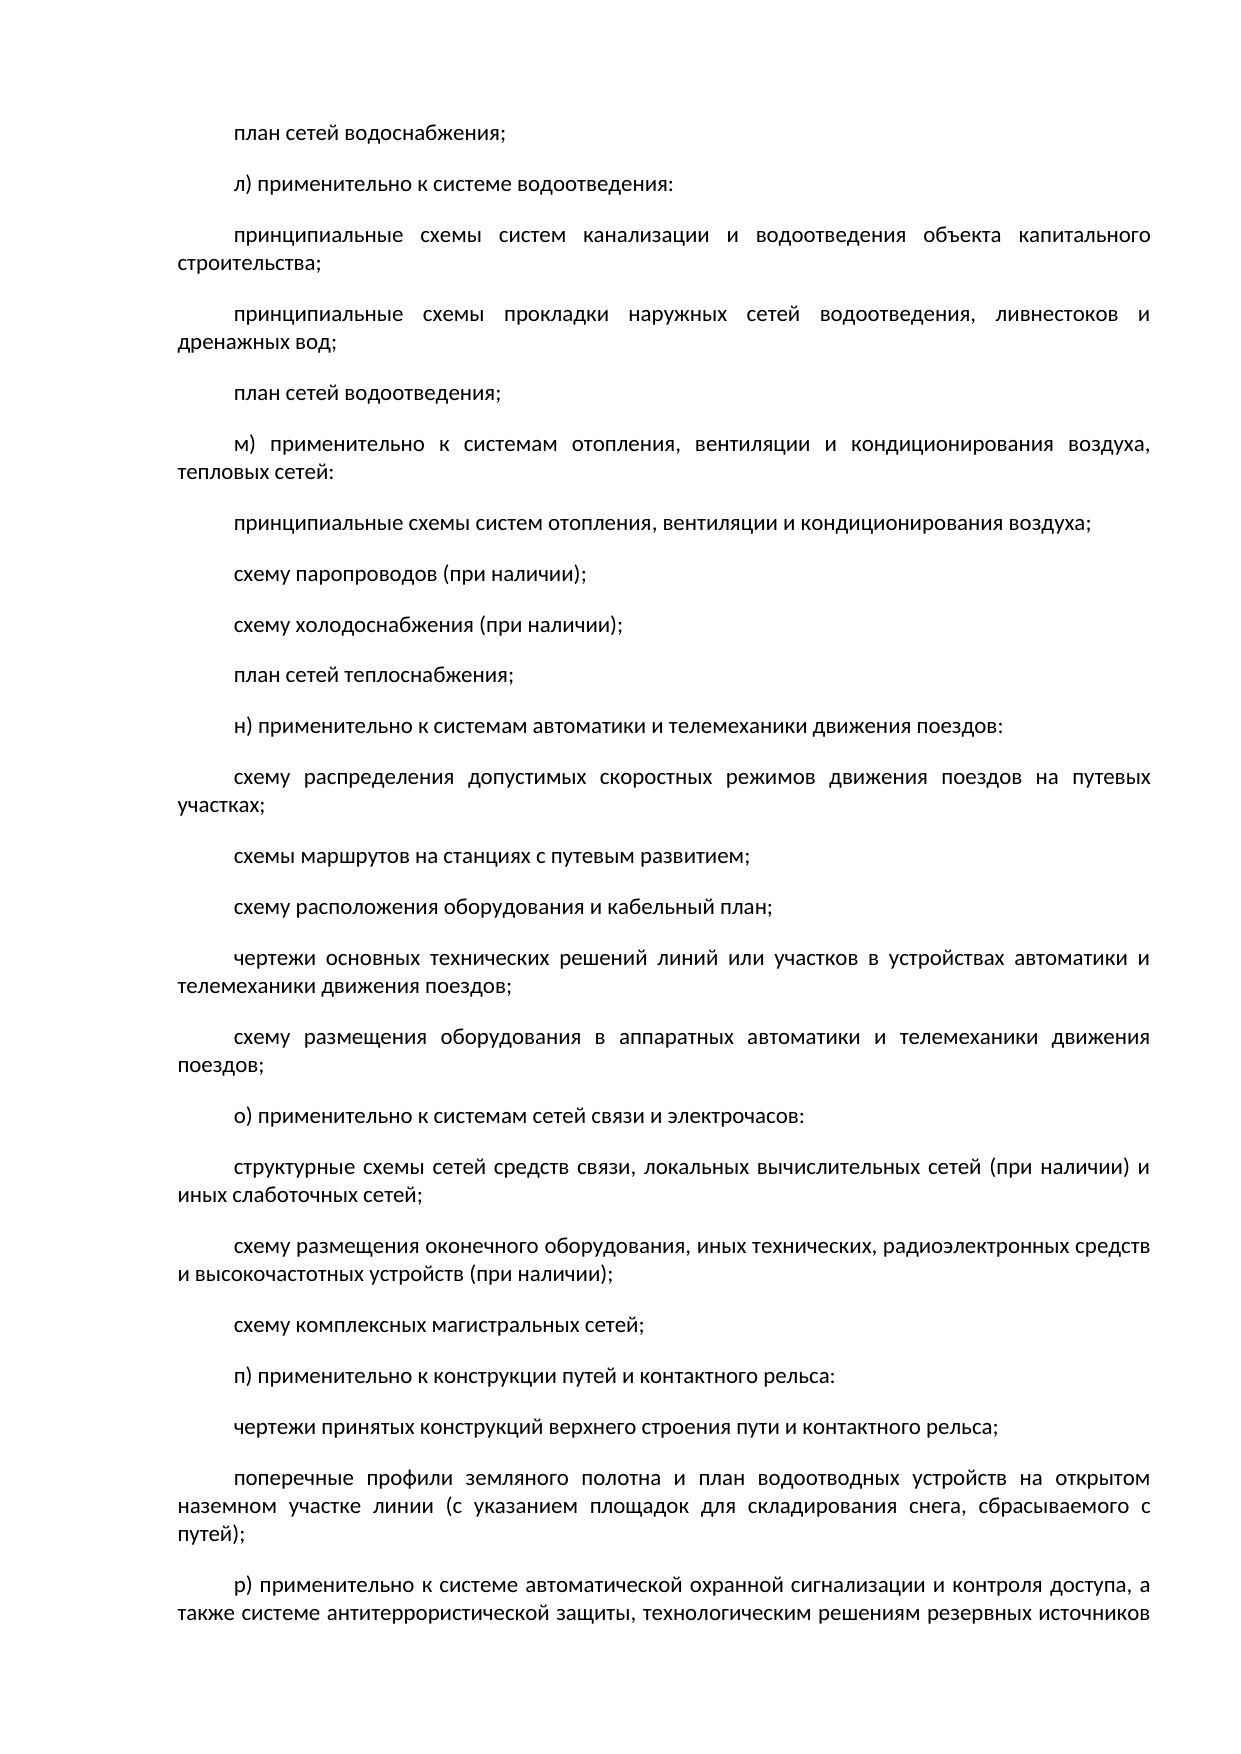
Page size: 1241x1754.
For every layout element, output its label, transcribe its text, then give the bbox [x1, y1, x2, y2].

text схему расположения оборудования и кабельный план; [177, 892, 1152, 920]
text принципиальные схемы прокладки наружных сетей водоотведения, ливнестоков и дренажных вод; [177, 299, 1152, 355]
text схему размещения оборудования в аппаратных автоматики и телемеханики движения поездов; [177, 1022, 1152, 1078]
text схему холодоснабжения (при наличии); [177, 610, 1152, 638]
text план сетей водоотведения; [177, 378, 1152, 406]
text чертежи основных технических решений линий или участков в устройствах автоматики и телемеханики движения поездов; [177, 943, 1152, 999]
text схему распределения допустимых скоростных режимов движения поездов на путевых участках; [177, 762, 1152, 818]
text принципиальные схемы систем канализации и водоотведения объекта капитального строительства; [177, 220, 1152, 276]
text принципиальные схемы систем отопления, вентиляции и кондиционирования воздуха; [177, 508, 1152, 536]
text поперечные профили земляного полотна и план водоотводных устройств на открытом наземном участке линии (с указанием площадок для складирования снега, сбрасываемого с путей); [177, 1463, 1152, 1547]
text структурные схемы сетей средств связи, локальных вычислительных сетей (при наличии) и иных слаботочных сетей; [177, 1152, 1152, 1208]
text м) применительно к системам отопления, вентиляции и кондиционирования воздуха, тепловых сетей: [177, 429, 1152, 485]
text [177, 1570, 1152, 1626]
text п) применительно к конструкции путей и контактного рельса: [177, 1361, 1152, 1389]
text схемы маршрутов на станциях с путевым развитием; [177, 841, 1152, 869]
text план сетей теплоснабжения; [177, 661, 1152, 689]
text схему размещения оконечного оборудования, иных технических, радиоэлектронных средств и высокочастотных устройств (при наличии); [177, 1231, 1152, 1287]
text план сетей водоснабжения; [177, 118, 1152, 146]
text схему паропроводов (при наличии); [177, 559, 1152, 587]
text чертежи принятых конструкций верхнего строения пути и контактного рельса; [177, 1412, 1152, 1440]
text о) применительно к системам сетей связи и электрочасов: [177, 1101, 1152, 1129]
text схему комплексных магистральных сетей; [177, 1310, 1152, 1338]
text л) применительно к системе водоотведения: [177, 169, 1152, 197]
text н) применительно к системам автоматики и телемеханики движения поездов: [177, 712, 1152, 739]
